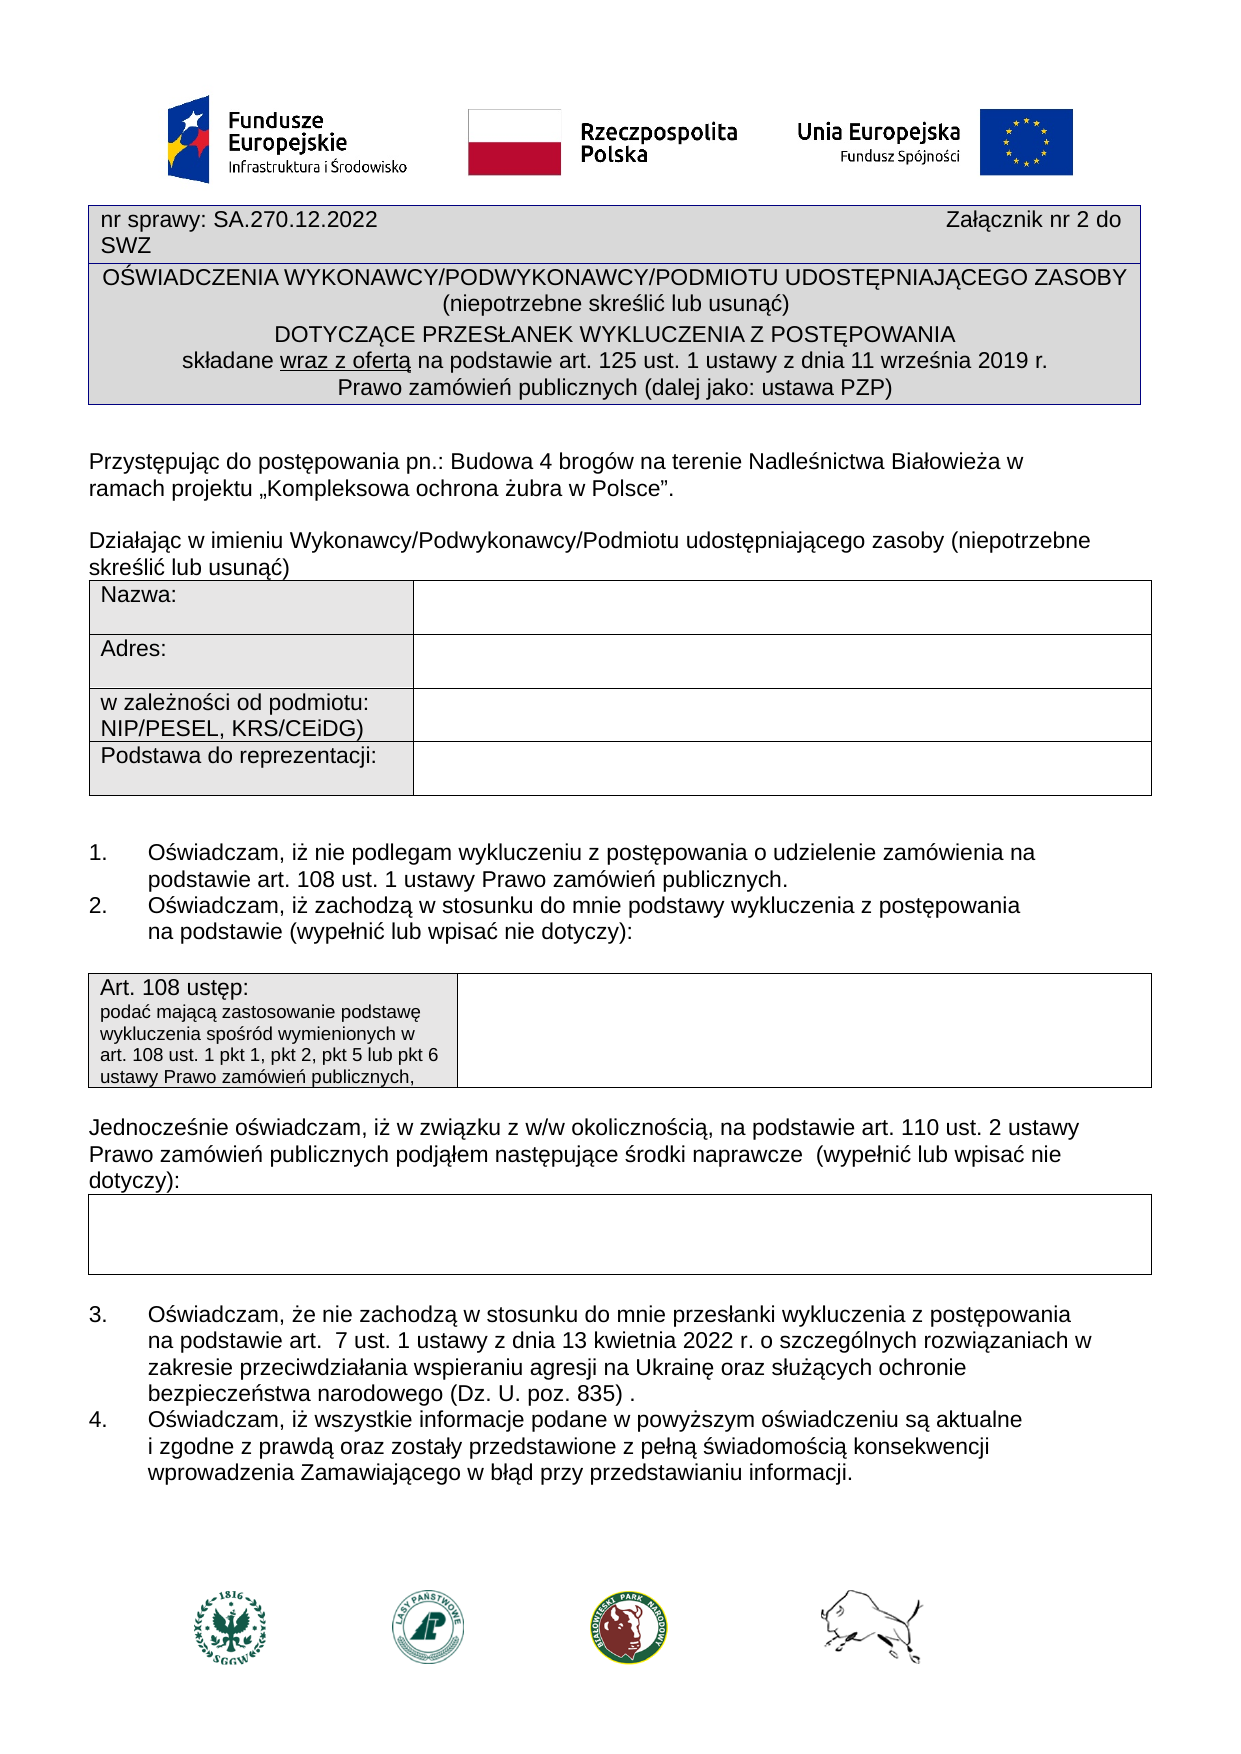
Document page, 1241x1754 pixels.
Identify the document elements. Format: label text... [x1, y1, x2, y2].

table_cell [414, 635, 1151, 687]
table_header nr sprawy: SA.270.12.2022 Załącznik nr 2 do SWZ [89, 206, 1140, 263]
table_cell [414, 689, 1151, 741]
table_header [89, 1195, 1151, 1273]
table_cell [414, 742, 1151, 795]
picture [147, 73, 1093, 205]
list Oświadczam, iż wszystkie informacje podane w powyższym oświadczeniu są aktualne i zgodne z prawdą oraz zostały przedstawione z pełną świadomością konsekwencji wprowadzenia Zamawiającego w błąd przy przedstawianiu informacji. [88, 1406, 1093, 1485]
list Oświadczam, iż zachodzą w stosunku do mnie podstawy wykluczenia z postępowania na podstawie (wypełnić lub wpisać nie dotyczy): [88, 892, 1093, 944]
text Działając w imieniu Wykonawcy/Podwykonawcy/Podmiotu udostępniającego zasoby (niepotrzebne skreślić lub usunąć) [88, 527, 1093, 580]
table_header [458, 974, 1151, 1087]
list Oświadczam, że nie zachodzą w stosunku do mnie przesłanki wykluczenia z postępowania na podstawie art. 7 ust. 1 ustawy z dnia 13 kwietnia 2022 r. o szczególnych rozwiązaniach w zakresie przeciwdziałania wspieraniu agresji na Ukrainę oraz służących ochronie bezpieczeństwa narodowego (Dz. U. poz. 835) . [88, 1301, 1093, 1406]
text Jednocześnie oświadczam, iż w związku z w/w okolicznością, na podstawie art. 110 ust. 2 ustawy Prawo zamówień publicznych podjąłem następujące środki naprawcze (wypełnić lub wpisać nie dotyczy): [88, 1114, 1093, 1193]
table_header [414, 581, 1151, 634]
picture [147, 1546, 956, 1681]
table_header Nazwa: [90, 581, 413, 634]
table_cell Adres: [90, 635, 413, 687]
table_cell Podstawa do reprezentacji: [90, 742, 413, 795]
text Przystępując do postępowania pn.: Budowa 4 brogów na terenie Nadleśnictwa Białowieża w ramach projektu „Kompleksowa ochrona żubra w Polsce”. [88, 448, 1093, 501]
table_cell OŚWIADCZENIA WYKONAWCY/PODWYKONAWCY/PODMIOTU UDOSTĘPNIAJĄCEGO ZASOBY (niepotrzebne skreślić lub usunąć) DOTYCZĄCE PRZESŁANEK WYKLUCZENIA Z POSTĘPOWANIA składane wraz z ofertą na podstawie art. 125 ust. 1 ustawy z dnia 11 września 2019 r. Prawo zamówień publicznych (dalej jako: ustawa PZP) [89, 264, 1140, 404]
table_header Art. 108 ustęp: podać mającą zastosowanie podstawę wykluczenia spośród wymienionych w art. 108 ust. 1 pkt 1, pkt 2, pkt 5 lub pkt 6 ustawy Prawo zamówień publicznych, [89, 974, 457, 1087]
list Oświadczam, iż nie podlegam wykluczeniu z postępowania o udzielenie zamówienia na podstawie art. 108 ust. 1 ustawy Prawo zamówień publicznych. [88, 839, 1093, 892]
table_cell w zależności od podmiotu: NIP/PESEL, KRS/CEiDG) [90, 689, 413, 741]
